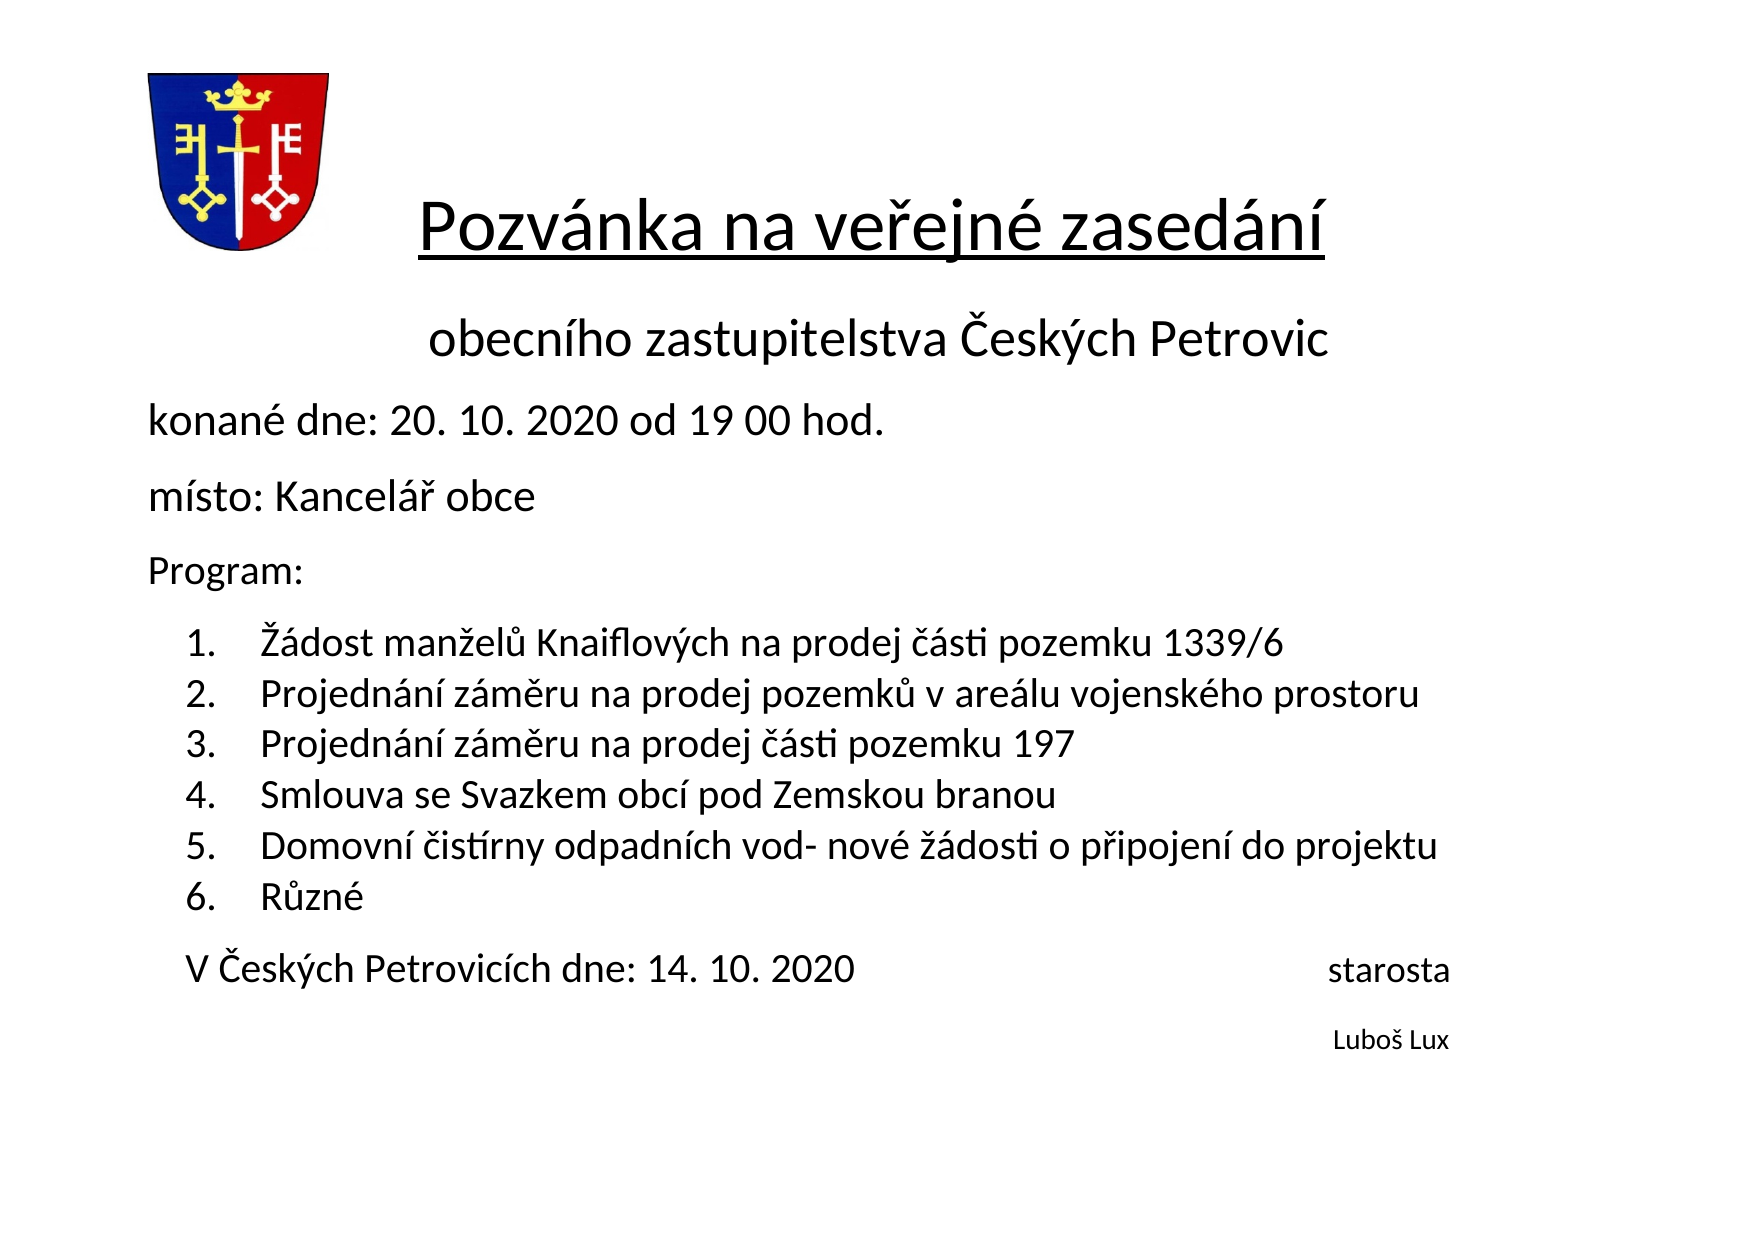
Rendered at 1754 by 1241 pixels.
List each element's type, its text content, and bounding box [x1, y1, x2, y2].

picture [147, 73, 329, 251]
text konané dne: 20. 10. 2020 od 19 00 hod. [148, 391, 1606, 447]
list Domovní čistírny odpadních vod- nové žádosti o připojení do projektu [185, 819, 1606, 870]
text Pozvánka na veřejné zasedání [148, 74, 1606, 269]
list Různé [185, 870, 1606, 921]
text Program: [148, 544, 1606, 595]
list Žádost manželů Knaiflových na prodej části pozemku 1339/6 [185, 616, 1606, 667]
text Luboš Lux [185, 1021, 1606, 1057]
list Projednání záměru na prodej části pozemku 197 [185, 717, 1606, 768]
list Smlouva se Svazkem obcí pod Zemskou branou [185, 768, 1606, 819]
list Projednání záměru na prodej pozemků v areálu vojenského prostoru [185, 667, 1606, 717]
text V Českých Petrovicích dne: 14. 10. 2020 starosta [185, 942, 1606, 992]
text obecního zastupitelstva Českých Petrovic [148, 304, 1606, 370]
text místo: Kancelář obce [148, 467, 1606, 523]
